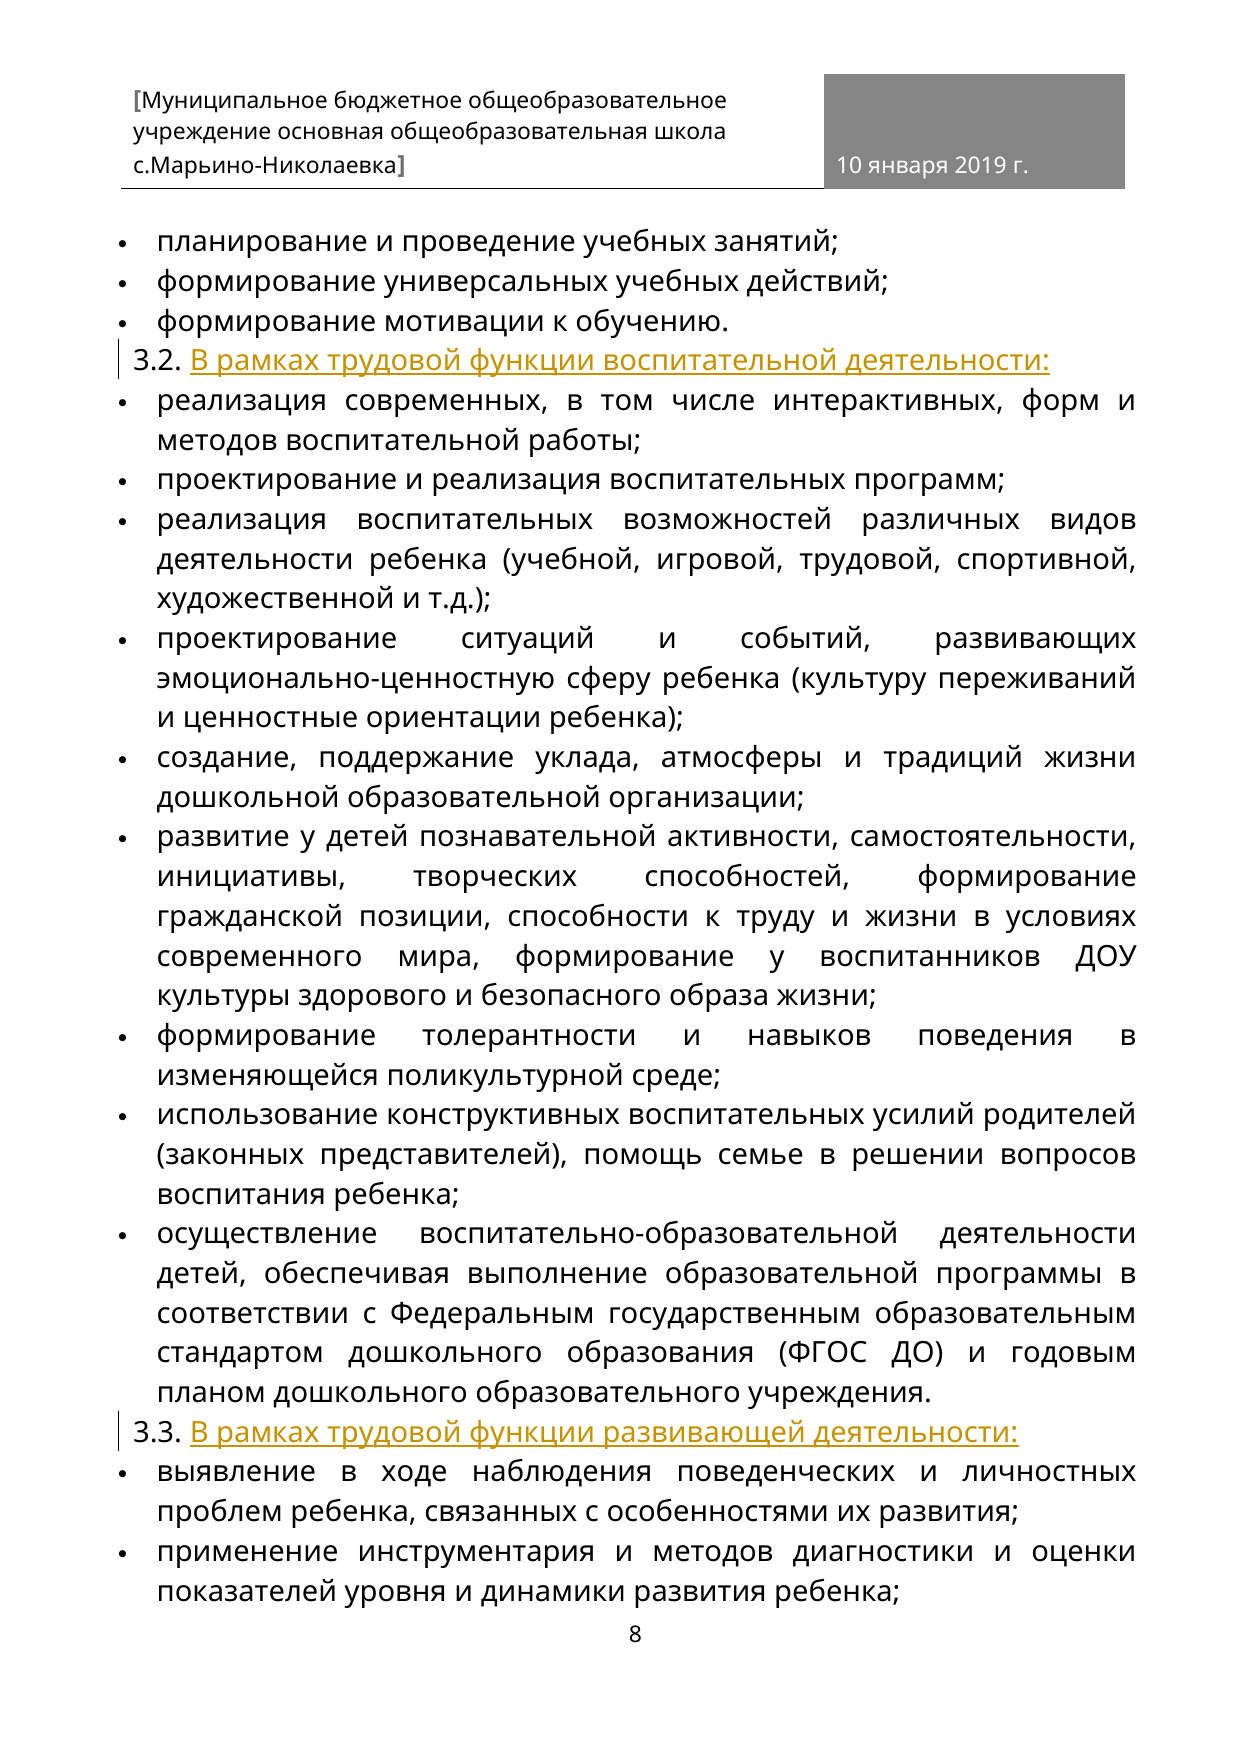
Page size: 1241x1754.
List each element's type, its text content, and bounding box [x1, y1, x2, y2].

list проектирование ситуаций и событий, развивающих эмоционально-ценностную сферу ребенка (культуру переживаний и ценностные ориентации ребенка); [119, 617, 1137, 736]
list создание, поддержание уклада, атмосферы и традиций жизни дошкольной образовательной организации; [119, 736, 1137, 816]
text 3.2. [133, 339, 1137, 379]
list планирование и проведение учебных занятий; [119, 220, 1137, 260]
list формирование универсальных учебных действий; [119, 260, 1137, 300]
list развитие у детей познавательной активности, самостоятельности, инициативы, творческих способностей, формирование гражданской позиции, способности к труду и жизни в условиях современного мира, формирование у воспитанников ДОУ культуры здорового и безопасного образа жизни; [119, 816, 1137, 1014]
list использование конструктивных воспитательных усилий родителей (законных представителей), помощь семье в решении вопросов воспитания ребенка; [119, 1093, 1137, 1213]
list формирование толерантности и навыков поведения в изменяющейся поликультурной среде; [119, 1014, 1137, 1093]
text 3.3. [133, 1411, 1137, 1451]
list проектирование и реализация воспитательных программ; [119, 458, 1137, 498]
list применение инструментария и методов диагностики и оценки показателей уровня и динамики развития ребенка; [119, 1530, 1137, 1609]
list выявление в ходе наблюдения поведенческих и личностных проблем ребенка, связанных с особенностями их развития; [119, 1451, 1137, 1530]
list реализация современных, в том числе интерактивных, форм и методов воспитательной работы; [119, 379, 1137, 458]
list формирование мотивации к обучению. [119, 300, 1137, 339]
list осуществление воспитательно-образовательной деятельности детей, обеспечивая выполнение образовательной программы в соответствии с Федеральным государственным образовательным стандартом дошкольного образования (ФГОС ДО) и годовым планом дошкольного образовательного учреждения. [119, 1213, 1137, 1411]
list реализация воспитательных возможностей различных видов деятельности ребенка (учебной, игровой, трудовой, спортивной, художественной и т.д.); [119, 498, 1137, 617]
